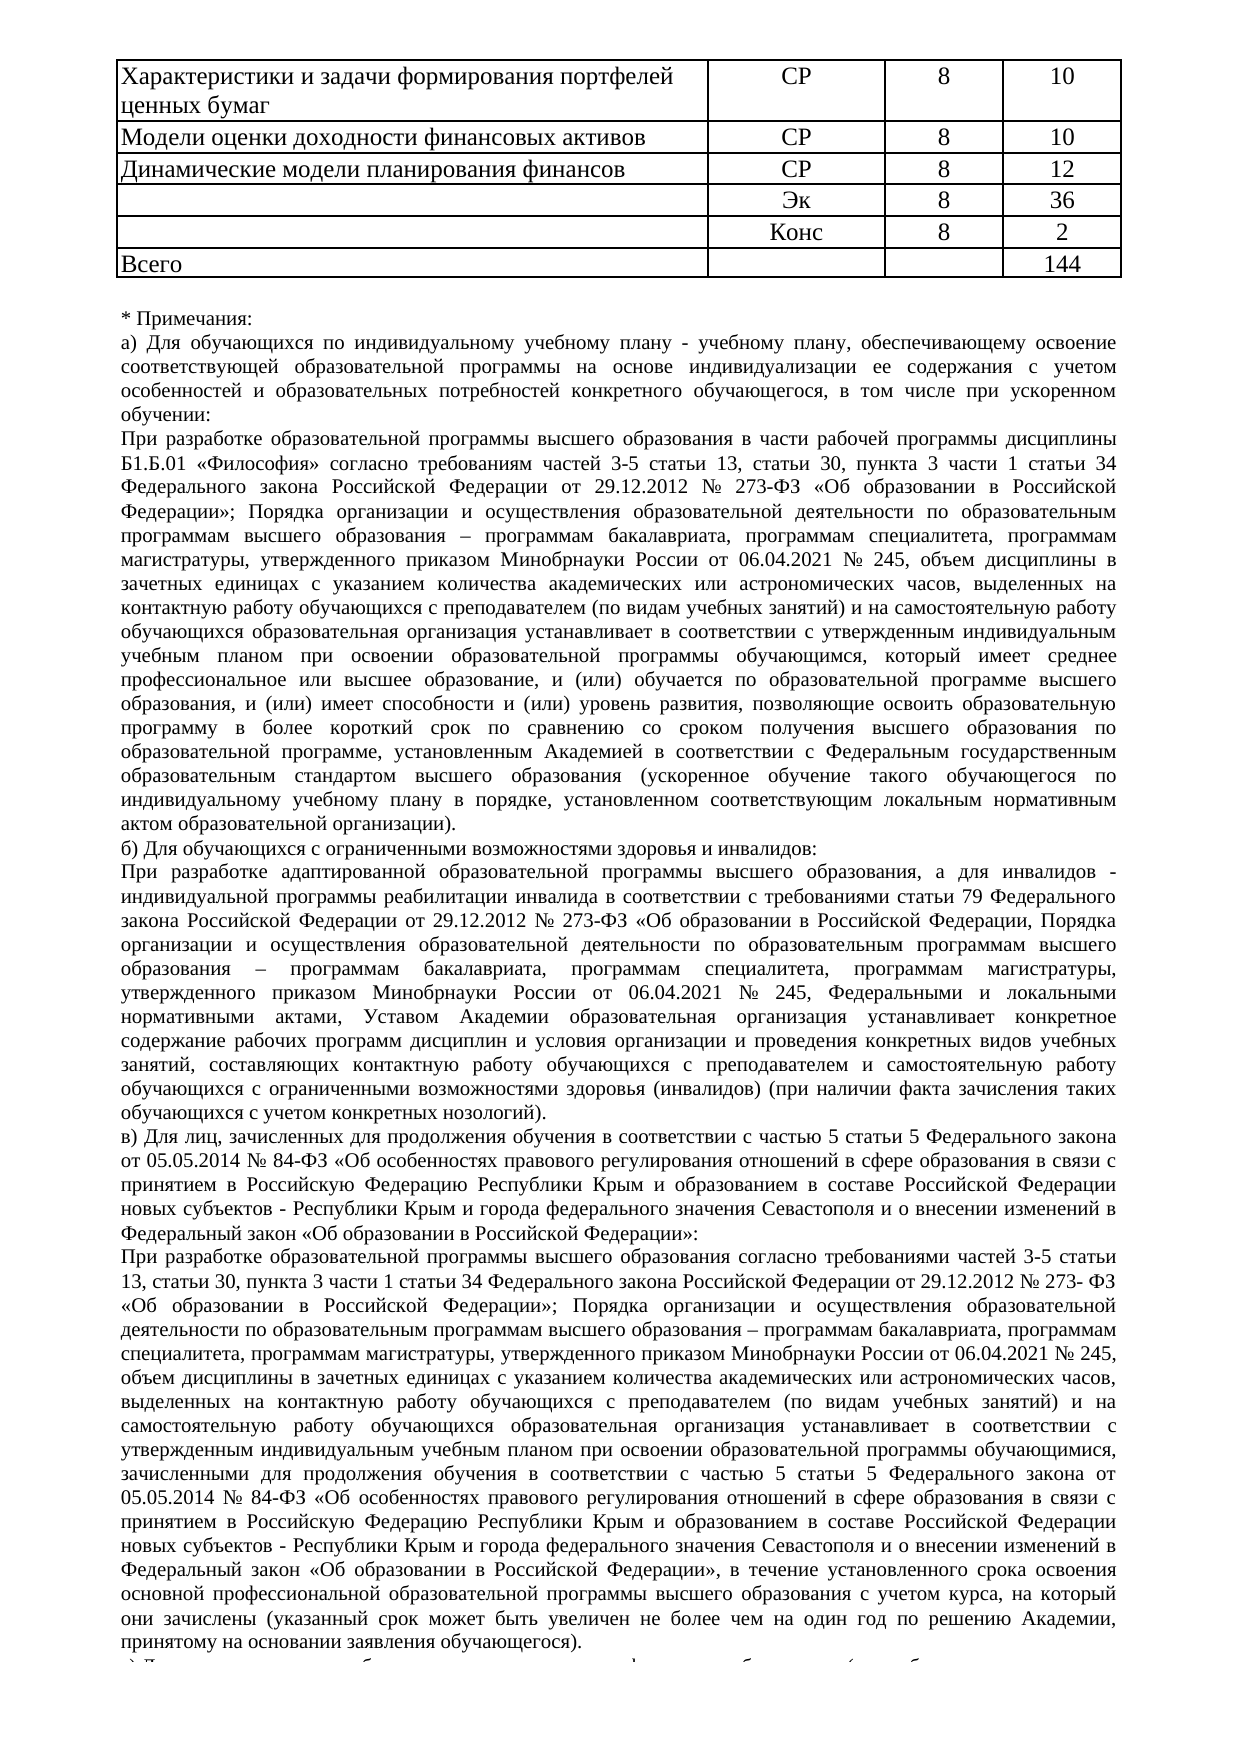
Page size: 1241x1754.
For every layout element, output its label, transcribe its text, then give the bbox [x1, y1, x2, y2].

table_header СР [709, 61, 884, 120]
table_cell 8 [886, 217, 1002, 247]
table_header 10 [1004, 61, 1120, 120]
table_header 8 [886, 61, 1002, 120]
table_cell 2 [1004, 217, 1120, 247]
table_cell 36 [1004, 185, 1120, 215]
table_cell Динамические модели планирования финансов [118, 154, 707, 183]
table_cell 10 [1004, 122, 1120, 152]
table_cell * Примечания: а) Для обучающихся по индивидуальному учебному плану - учебному плану, обеспечивающему освоение соответствующей образовательной программы на основе индивидуализации ее содержания с учетом особенностей и образовательных потребностей конкретного обучающегося, в том числе при ускоренном обучении: При разработке образовательной программы высшего образования в части рабочей программы дисциплины Б1.Б.01 «Философия» согласно требованиям частей 3-5 статьи 13, статьи 30, пункта 3 части 1 статьи 34 Федерального закона Российской Федерации от 29.12.2012 № 273-ФЗ «Об образовании в Российской Федерации»; Порядка организации и осуществления образовательной деятельности по образовательным программам высшего образования – программам бакалавриата, программам специалитета, программам магистратуры, утвержденного приказом Минобрнауки России от 06.04.2021 № 245, объем дисциплины в зачетных единицах с указанием количества академических или астрономических часов, выделенных на контактную работу обучающихся с преподавателем (по видам учебных занятий) и на самостоятельную работу обучающихся образовательная организация устанавливает в соответствии с утвержденным индивидуальным учебным планом при освоении образовательной программы обучающимся, который имеет среднее профессиональное или высшее образование, и (или) обучается по образовательной программе высшего образования, и (или) имеет способности и (или) уровень развития, позволяющие освоить образовательную программу в более короткий срок по сравнению со сроком получения высшего образования по образовательной программе, установленным Академией в соответствии с Федеральным государственным образовательным стандартом высшего образования (ускоренное обучение такого обучающегося по индивидуальному учебному плану в порядке, установленном соответствующим локальным нормативным актом образовательной организации). б) Для обучающихся с ограниченными возможностями здоровья и инвалидов: При разработке адаптированной образовательной программы высшего образования, а для инвалидов - индивидуальной программы реабилитации инвалида в соответствии с требованиями статьи 79 Федерального закона Российской Федерации от 29.12.2012 № 273-ФЗ «Об образовании в Российской Федерации, Порядка организации и осуществления образовательной деятельности по образовательным программам высшего образования – программам бакалавриата, программам специалитета, программам магистратуры, утвержденного приказом Минобрнауки России от 06.04.2021 № 245, Федеральными и локальными нормативными актами, Уставом Академии образовательная организация устанавливает конкретное содержание рабочих программ дисциплин и условия организации и проведения конкретных видов учебных занятий, составляющих контактную работу обучающихся с преподавателем и самостоятельную работу обучающихся с ограниченными возможностями здоровья (инвалидов) (при наличии факта зачисления таких обучающихся с учетом конкретных нозологий). в) Для лиц, зачисленных для продолжения обучения в соответствии с частью 5 статьи 5 Федерального закона от 05.05.2014 № 84-ФЗ «Об особенностях правового регулирования отношений в сфере образования в связи с принятием в Российскую Федерацию Республики Крым и образованием в составе Российской Федерации новых субъектов - Республики Крым и города федерального значения Севастополя и о внесении изменений в Федеральный закон «Об образовании в Российской Федерации»: При разработке образовательной программы высшего образования согласно требованиями частей 3-5 статьи 13, статьи 30, пункта 3 части 1 статьи 34 Федерального закона Российской Федерации от 29.12.2012 № 273- ФЗ «Об образовании в Российской Федерации»; Порядка организации и осуществления образовательной деятельности по образовательным программам высшего образования – программам бакалавриата, программам специалитета, программам магистратуры, утвержденного приказом Минобрнауки России от 06.04.2021 № 245, объем дисциплины в зачетных единицах с указанием количества академических или астрономических часов, выделенных на контактную работу обучающихся с преподавателем (по видам учебных занятий) и на самостоятельную работу обучающихся образовательная организация устанавливает в соответствии с утвержденным индивидуальным учебным планом при освоении образовательной программы обучающимися, зачисленными для продолжения обучения в соответствии с частью 5 статьи 5 Федерального закона от 05.05.2014 № 84-ФЗ «Об особенностях правового регулирования отношений в сфере образования в связи с принятием в Российскую Федерацию Республики Крым и образованием в составе Российской Федерации новых субъектов - Республики Крым и города федерального значения Севастополя и о внесении изменений в Федеральный закон «Об образовании в Российской Федерации», в течение установленного срока освоения основной профессиональной образовательной программы высшего образования с учетом курса, на который они зачислены (указанный срок может быть увеличен не более чем на один год по решению Академии, принятому на основании заявления обучающегося). г) Для лиц, осваивающих образовательную программу в форме самообразования (если образовательным [117, 278, 1121, 1662]
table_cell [118, 122, 707, 152]
table_cell Всего [118, 249, 707, 276]
table_cell [886, 249, 1002, 276]
table_cell СР [709, 122, 884, 152]
table_cell 8 [886, 185, 1002, 215]
table_cell [709, 249, 884, 276]
table_cell 8 [886, 154, 1002, 183]
table_header Характеристики и задачи формирования портфелей ценных бумаг [118, 61, 707, 120]
table_cell [118, 185, 707, 215]
table_cell 144 [1004, 249, 1120, 276]
table_cell Конс [709, 217, 884, 247]
table_cell Эк [709, 185, 884, 215]
table_cell СР [709, 154, 884, 183]
table_cell 12 [1004, 154, 1120, 183]
table_cell [118, 217, 707, 247]
table_cell 8 [886, 122, 1002, 152]
